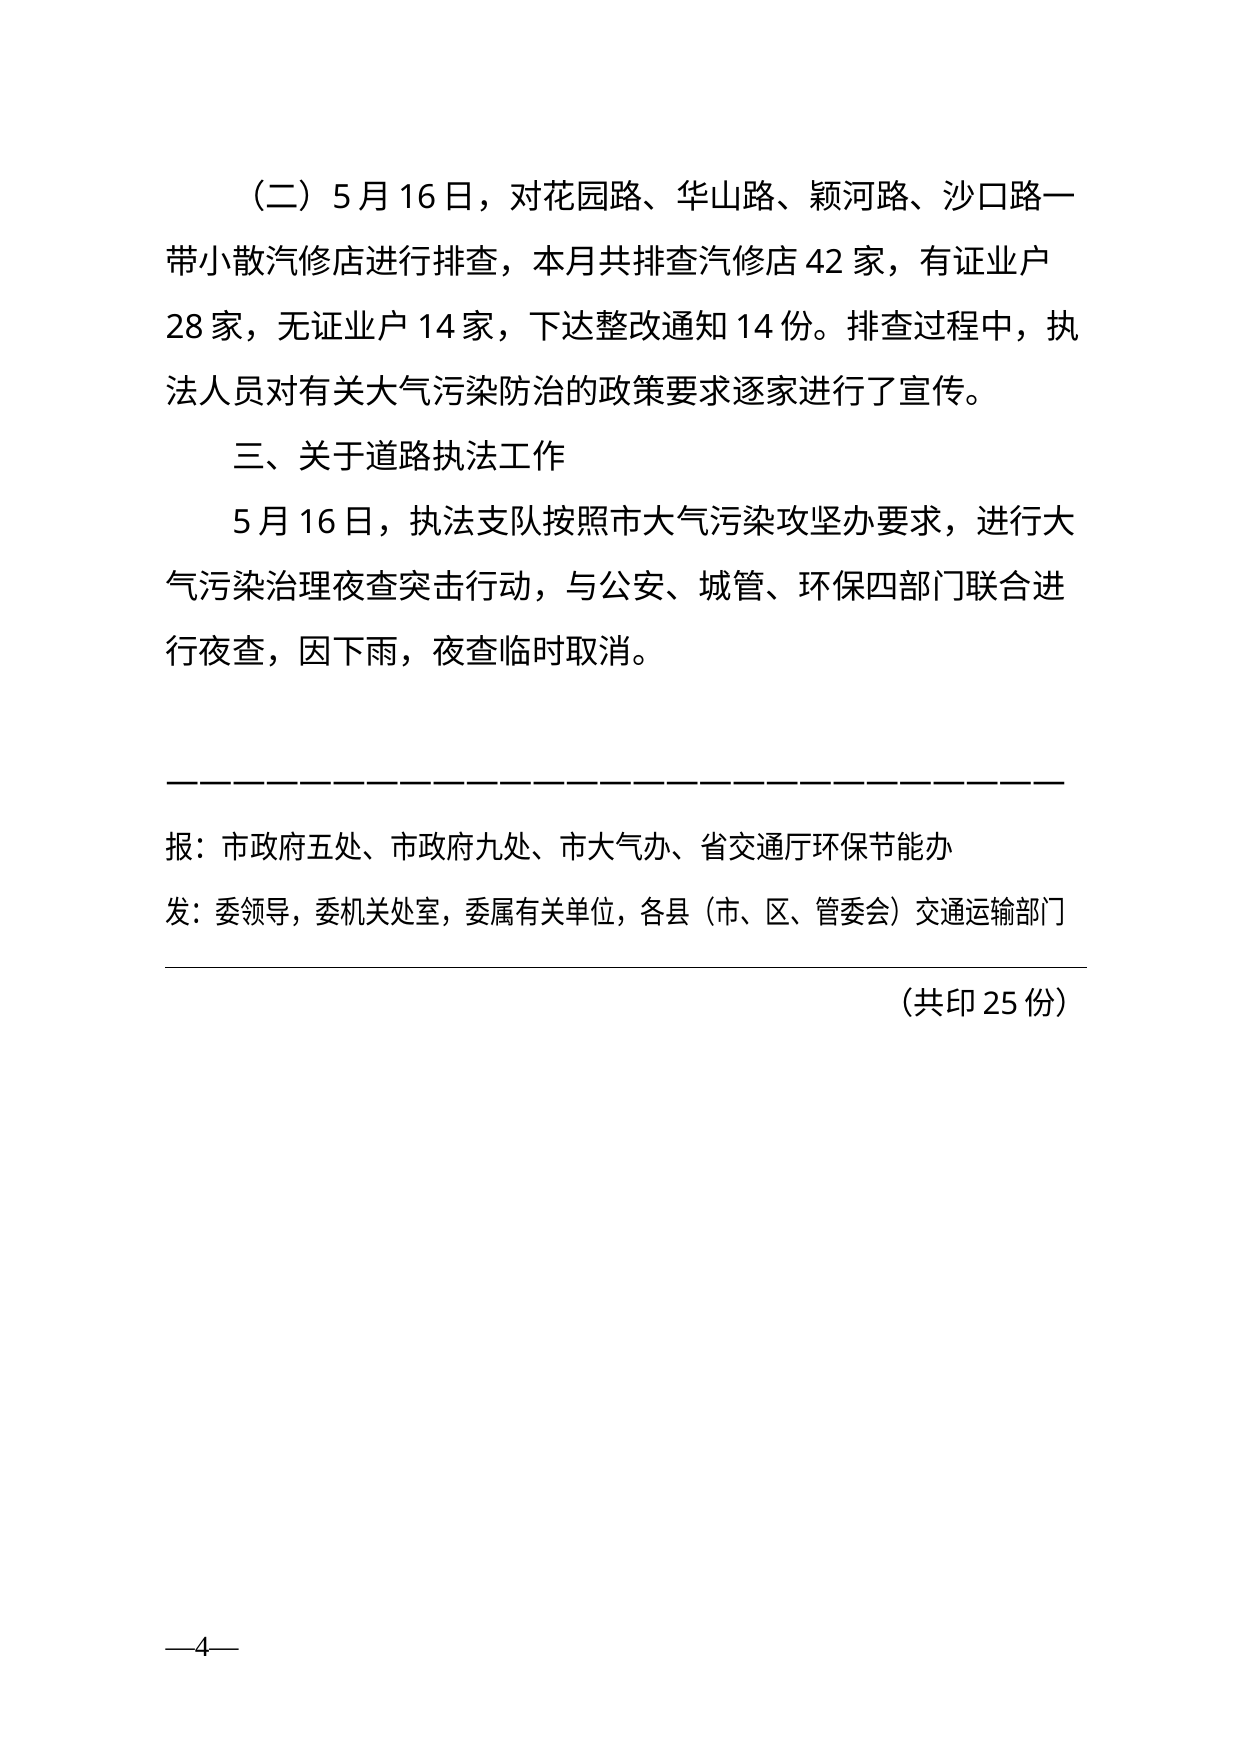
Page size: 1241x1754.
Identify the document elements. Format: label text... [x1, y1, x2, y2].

text 三、关于道路执法工作 [165, 422, 1087, 487]
text （共印25份） [165, 968, 1087, 1033]
text 5月16日，执法支队按照市大气污染攻坚办要求，进行大气污染治理夜查突击行动，与公安、城管、环保四部门联合进行夜查，因下雨，夜查临时取消。 [165, 487, 1087, 682]
text （二）5月16日，对花园路、华山路、颖河路、沙口路一带小散汽修店进行排查，本月共排查汽修店42 家，有证业户28家，无证业户14家，下达整改通知14份。排查过程中，执法人员对有关大气污染防治的政策要求逐家进行了宣传。 [165, 162, 1087, 422]
text 报：市政府五处、市政府九处、市大气办、省交通厅环保节能办 [165, 812, 1087, 877]
text 发：委领导，委机关处室，委属有关单位，各县（市、区、管委会）交通运输部门 [165, 877, 1087, 967]
text ——————————————————————————— [165, 747, 1087, 812]
